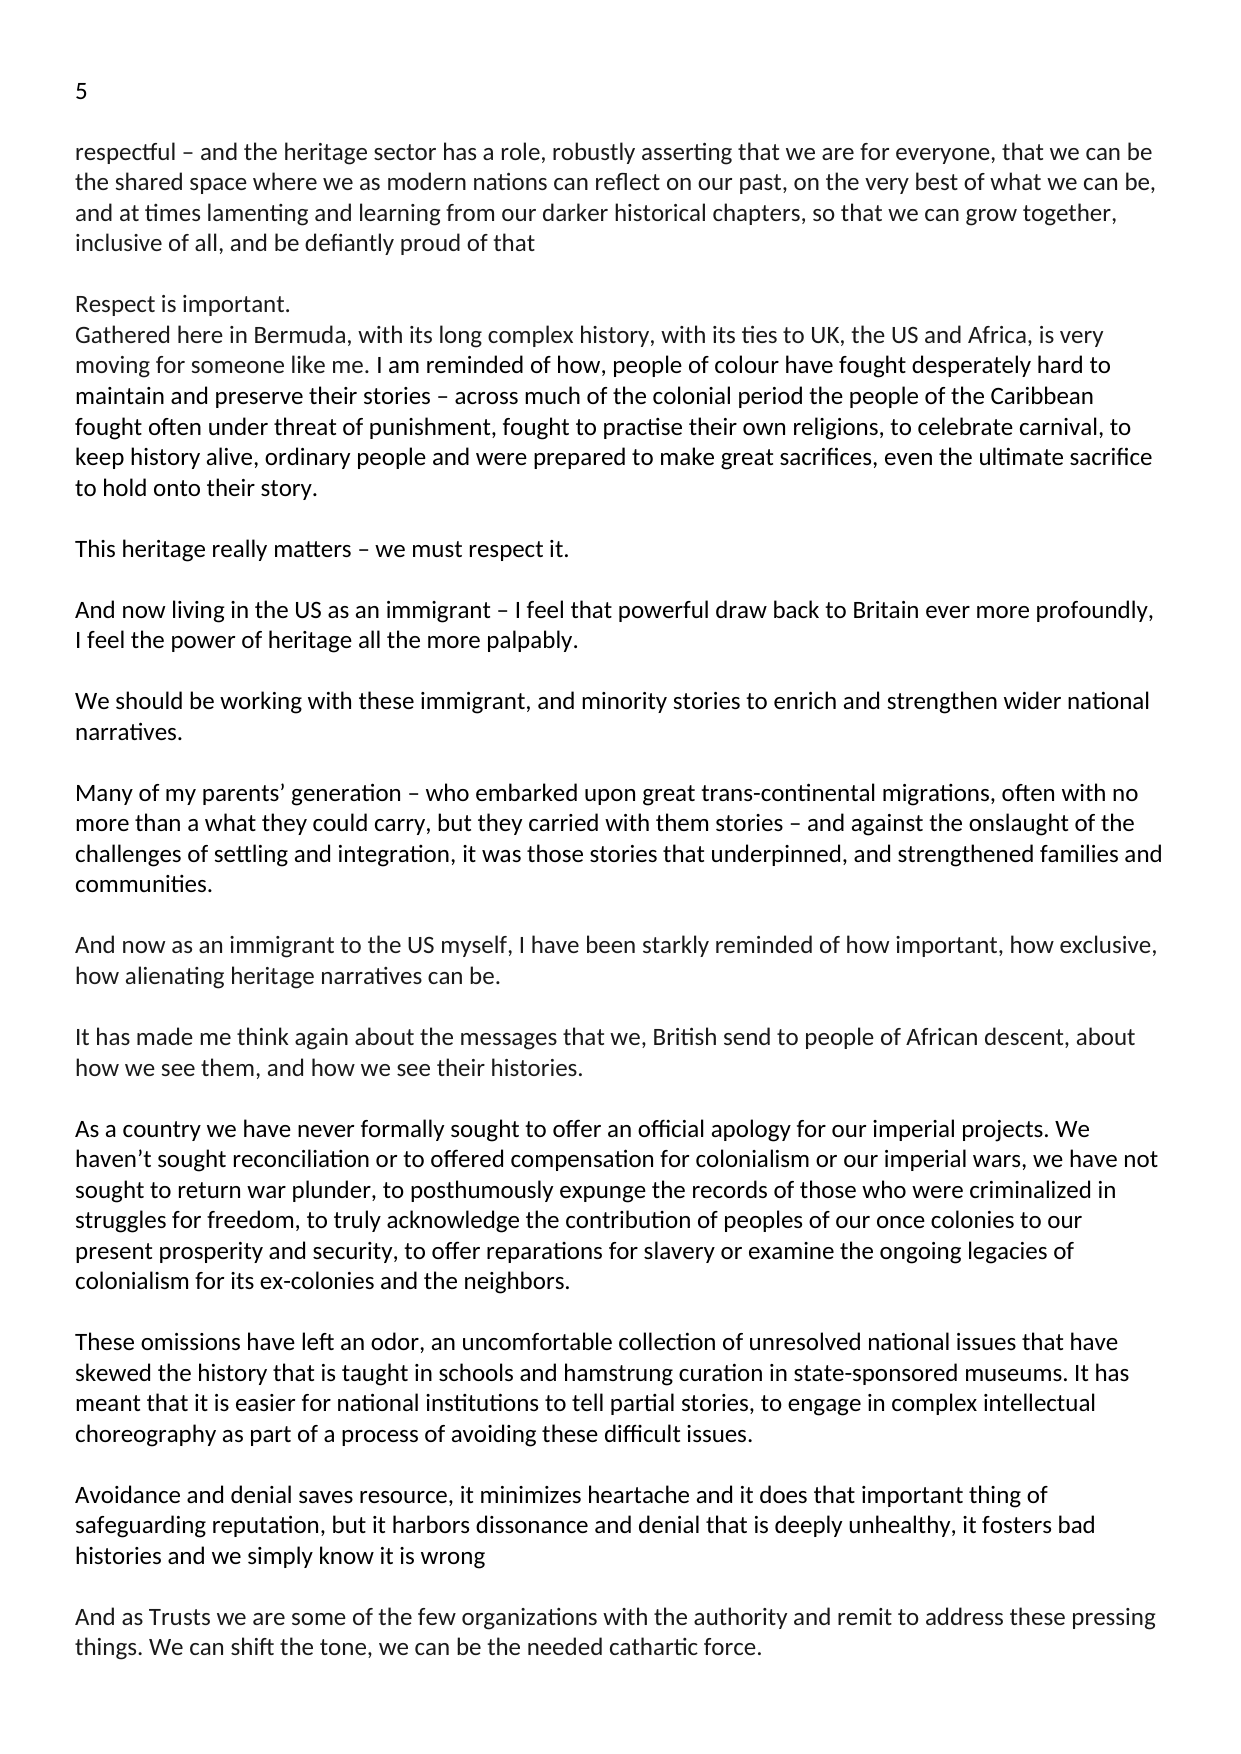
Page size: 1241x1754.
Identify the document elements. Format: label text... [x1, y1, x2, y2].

text Respect is important. [75, 289, 1165, 319]
text And now as an immigrant to the US myself, I have been starkly reminded of how important, how exclusive, how alienating heritage narratives can be. [75, 929, 1165, 991]
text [75, 136, 1165, 258]
text Avoidance and denial saves resource, it minimizes heartache and it does that important thing of safeguarding reputation, but it harbors dissonance and denial that is deeply unhealthy, it fosters bad histories and we simply know it is wrong [75, 1479, 1165, 1571]
text As a country we have never formally sought to offer an official apology for our imperial projects. We haven’t sought reconciliation or to offered compensation for colonialism or our imperial wars, we have not sought to return war plunder, to posthumously expunge the records of those who were criminalized in struggles for freedom, to truly acknowledge the contribution of peoples of our once colonies to our present prosperity and security, to offer reparations for slavery or examine the ongoing legacies of colonialism for its ex-colonies and the neighbors. [75, 1113, 1165, 1296]
text This heritage really matters – we must respect it. [75, 533, 1165, 563]
text Gathered here in Bermuda, with its long complex history, with its ties to UK, the US and Africa, is very moving for someone like me. I am reminded of how, people of colour have fought desperately hard to maintain and preserve their stories – across much of the colonial period the people of the Caribbean fought often under threat of punishment, fought to practise their own religions, to celebrate carnival, to keep history alive, ordinary people and were prepared to make great sacrifices, even the ultimate sacrifice to hold onto their story. [75, 319, 1165, 502]
text Many of my parents’ generation – who embarked upon great trans-continental migrations, often with no more than a what they could carry, but they carried with them stories – and against the onslaught of the challenges of settling and integration, it was those stories that underpinned, and strengthened families and communities. [75, 777, 1165, 899]
text And now living in the US as an immigrant – I feel that powerful draw back to Britain ever more profoundly, I feel the power of heritage all the more palpably. [75, 594, 1165, 655]
text These omissions have left an odor, an uncomfortable collection of unresolved national issues that have skewed the history that is taught in schools and hamstrung curation in state-sponsored museums. It has meant that it is easier for national institutions to tell partial stories, to engage in complex intellectual choreography as part of a process of avoiding these difficult issues. [75, 1326, 1165, 1448]
text And as Trusts we are some of the few organizations with the authority and remit to address these pressing things. We can shift the tone, we can be the needed cathartic force. [75, 1601, 1165, 1662]
text It has made me think again about the messages that we, British send to people of African descent, about how we see them, and how we see their histories. [75, 1021, 1165, 1082]
text We should be working with these immigrant, and minority stories to enrich and strengthen wider national narratives. [75, 685, 1165, 746]
